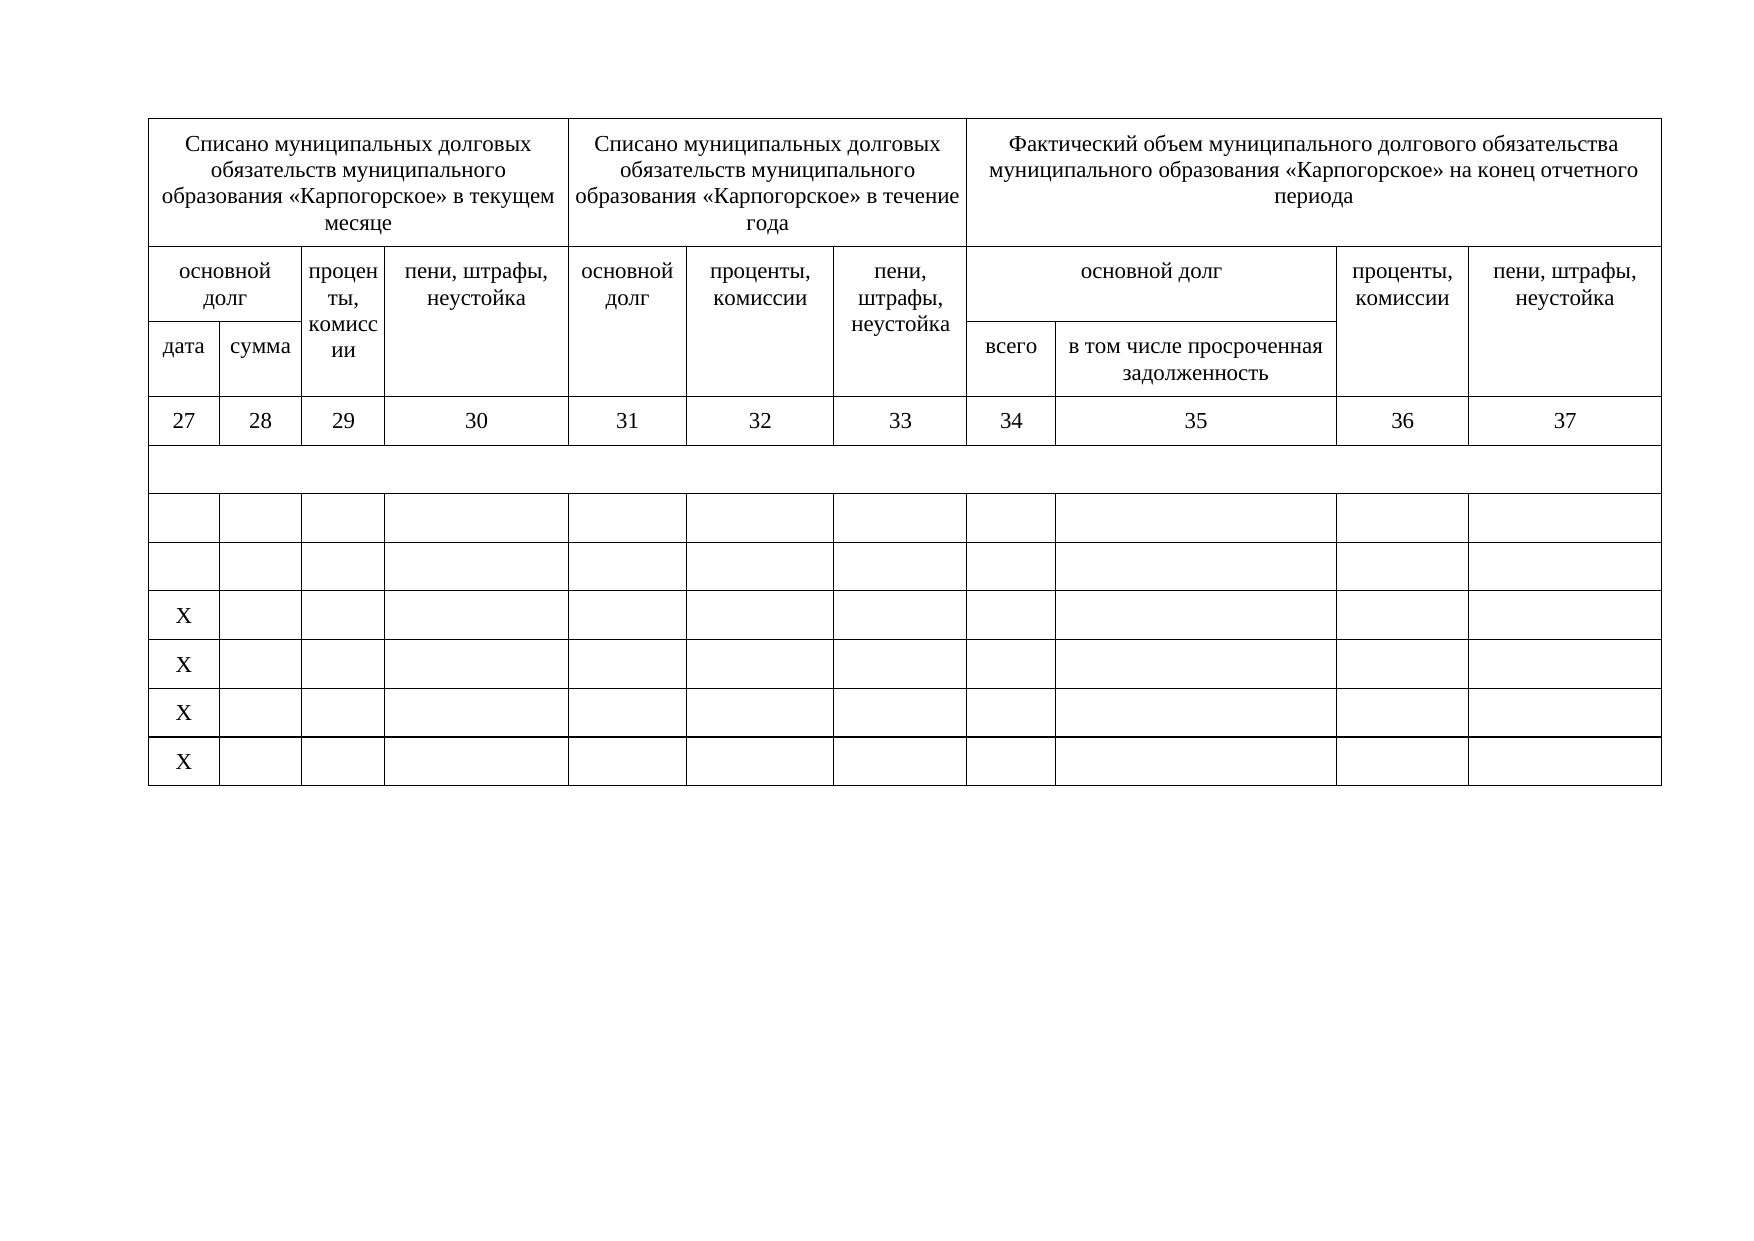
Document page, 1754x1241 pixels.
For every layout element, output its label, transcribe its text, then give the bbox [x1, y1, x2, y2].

table_cell [220, 640, 301, 688]
table_cell [687, 591, 833, 639]
table_cell [569, 738, 686, 785]
table_cell [834, 591, 966, 639]
table_cell [302, 738, 384, 785]
table_cell [687, 689, 833, 736]
table_cell [302, 591, 384, 639]
table_cell [1056, 689, 1336, 736]
table_cell [1469, 640, 1661, 688]
table_cell [1056, 738, 1336, 785]
table_cell [385, 689, 568, 736]
table_cell [569, 689, 686, 736]
table_cell [569, 494, 686, 542]
table_cell [569, 640, 686, 688]
table_cell [967, 640, 1055, 688]
table_cell всего [967, 322, 1055, 396]
table_cell 34 [967, 397, 1055, 444]
table_cell [1337, 591, 1468, 639]
table_cell 31 [569, 397, 686, 444]
table_cell X [149, 689, 219, 736]
table_cell [149, 494, 219, 542]
table_cell [385, 738, 568, 785]
table_cell [220, 591, 301, 639]
table_cell 29 [302, 397, 384, 444]
table_cell основной долг [967, 247, 1336, 321]
table_cell 28 [220, 397, 301, 444]
table_cell основной долг [149, 247, 301, 321]
table_cell [149, 543, 219, 590]
table_cell [1056, 543, 1336, 590]
table_cell [834, 640, 966, 688]
table_cell [1056, 591, 1336, 639]
table_cell [967, 738, 1055, 785]
table_cell [834, 543, 966, 590]
table_cell [220, 738, 301, 785]
table_cell [1469, 738, 1661, 785]
table_cell [687, 494, 833, 542]
table_cell [1469, 689, 1661, 736]
table_cell [1056, 494, 1336, 542]
table_cell [834, 738, 966, 785]
table_cell [834, 494, 966, 542]
table_cell [385, 640, 568, 688]
table_cell в том числе просроченная задолженность [1056, 322, 1336, 396]
table_cell [687, 640, 833, 688]
table_cell X [149, 591, 219, 639]
table_cell [302, 640, 384, 688]
table_cell основной долг [569, 247, 686, 396]
table_cell [1337, 543, 1468, 590]
table_cell [220, 689, 301, 736]
table_cell дата [149, 322, 219, 396]
table_cell [967, 689, 1055, 736]
table_cell [1469, 494, 1661, 542]
table_header Фактический объем муниципального долгового обязательства муниципального образования «Карпогорское» на конец отчетного периода [967, 119, 1661, 246]
table_cell [967, 494, 1055, 542]
table_cell [385, 591, 568, 639]
table_cell пени, штрафы, неустойка [1469, 247, 1661, 396]
table_cell [302, 494, 384, 542]
table_cell [687, 738, 833, 785]
table_cell [834, 689, 966, 736]
table_cell 35 [1056, 397, 1336, 444]
table_cell 30 [385, 397, 568, 444]
table_cell проценты, комиссии [1337, 247, 1468, 396]
table_cell [302, 689, 384, 736]
table_cell 33 [834, 397, 966, 444]
table_header Списано муниципальных долговых обязательств муниципального образования «Карпогорское» в течение года [569, 119, 966, 246]
table_cell 37 [1469, 397, 1661, 444]
table_cell 36 [1337, 397, 1468, 444]
table_cell [1337, 494, 1468, 542]
table_cell 32 [687, 397, 833, 444]
table_cell [1337, 640, 1468, 688]
table_cell пени, штрафы, неустойка [834, 247, 966, 396]
table_cell [1337, 738, 1468, 785]
table_cell [1056, 640, 1336, 688]
table_cell [1469, 543, 1661, 590]
table_cell 27 [149, 397, 219, 444]
table_cell [967, 543, 1055, 590]
table_cell [569, 543, 686, 590]
table_cell [1337, 689, 1468, 736]
table_cell [1469, 591, 1661, 639]
table_cell [149, 446, 1661, 493]
table_cell [687, 543, 833, 590]
table_cell X [149, 640, 219, 688]
table_cell сумма [220, 322, 301, 396]
table_cell [385, 494, 568, 542]
table_cell [967, 591, 1055, 639]
table_cell [220, 543, 301, 590]
table_cell проценты, комиссии [687, 247, 833, 396]
table_cell [569, 591, 686, 639]
table_cell [220, 494, 301, 542]
table_cell [385, 543, 568, 590]
table_cell Х [149, 738, 219, 785]
table_cell проценты, комиссии [302, 247, 384, 396]
table_header Списано муниципальных долговых обязательств муниципального образования «Карпогорское» в текущем месяце [149, 119, 568, 246]
table_cell пени, штрафы, неустойка [385, 247, 568, 396]
table_cell [302, 543, 384, 590]
